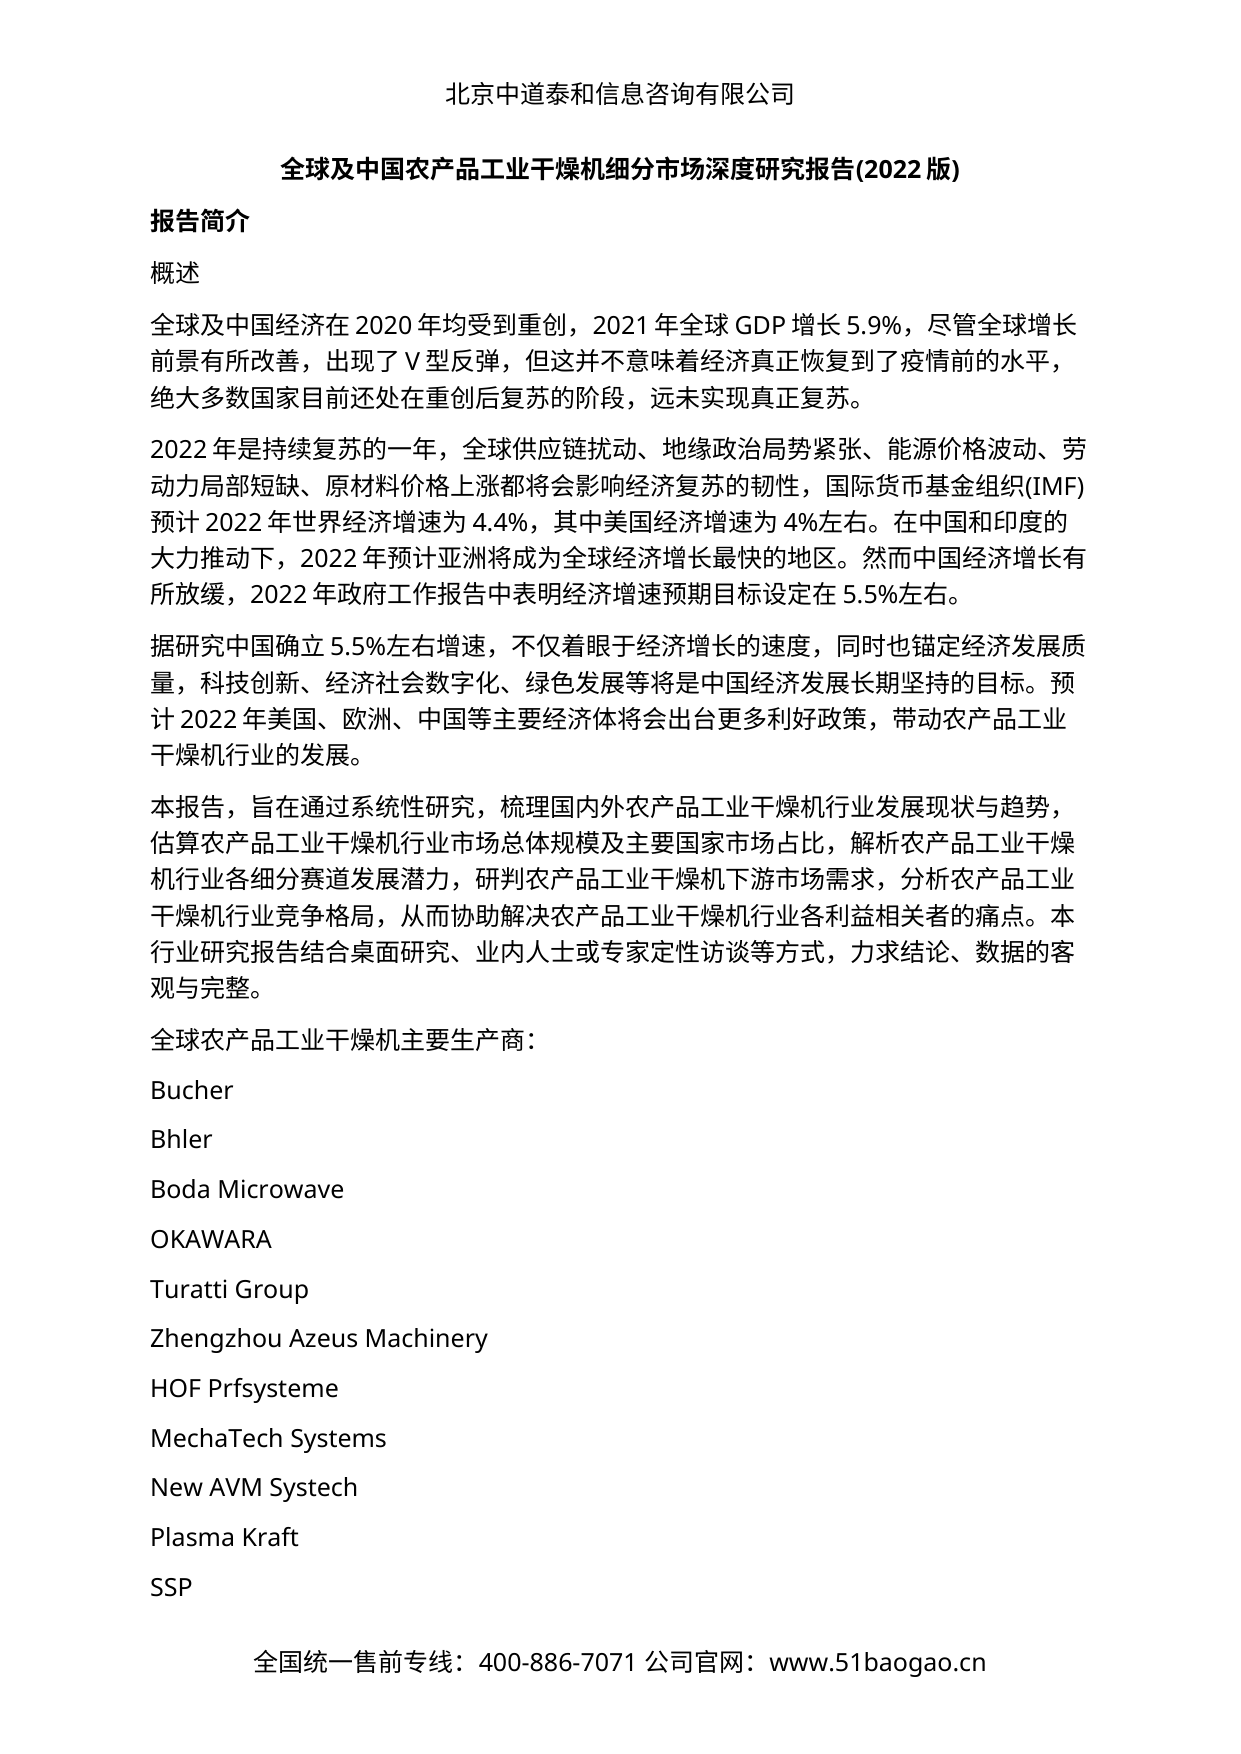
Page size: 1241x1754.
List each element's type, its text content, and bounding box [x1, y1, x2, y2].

text New AVM Systech [150, 1470, 1090, 1504]
text 本报告，旨在通过系统性研究，梳理国内外农产品工业干燥机行业发展现状与趋势，估算农产品工业干燥机行业市场总体规模及主要国家市场占比，解析农产品工业干燥机行业各细分赛道发展潜力，研判农产品工业干燥机下游市场需求，分析农产品工业干燥机行业竞争格局，从而协助解决农产品工业干燥机行业各利益相关者的痛点。本行业研究报告结合桌面研究、业内人士或专家定性访谈等方式，力求结论、数据的客观与完整。 [150, 787, 1090, 1005]
text Bhler [150, 1122, 1090, 1156]
text HOF Prfsysteme [150, 1371, 1090, 1405]
text 据研究中国确立5.5%左右增速，不仅着眼于经济增长的速度，同时也锚定经济发展质量，科技创新、经济社会数字化、绿色发展等将是中国经济发展长期坚持的目标。预计2022年美国、欧洲、中国等主要经济体将会出台更多利好政策，带动农产品工业干燥机行业的发展。 [150, 627, 1090, 772]
text 报告简介 [150, 202, 1090, 238]
text Turatti Group [150, 1271, 1090, 1305]
text 概述 [150, 254, 1090, 290]
text MechaTech Systems [150, 1420, 1090, 1454]
text Boda Microwave [150, 1172, 1090, 1206]
text OKAWARA [150, 1222, 1090, 1256]
text 2022年是持续复苏的一年，全球供应链扰动、地缘政治局势紧张、能源价格波动、劳动力局部短缺、原材料价格上涨都将会影响经济复苏的韧性，国际货币基金组织(IMF)预计2022年世界经济增速为4.4%，其中美国经济增速为4%左右。在中国和印度的大力推动下，2022年预计亚洲将成为全球经济增长最快的地区。然而中国经济增长有所放缓，2022年政府工作报告中表明经济增速预期目标设定在5.5%左右。 [150, 430, 1090, 611]
text 全球及中国农产品工业干燥机细分市场深度研究报告(2022版) [150, 150, 1090, 186]
text SSP [150, 1569, 1090, 1603]
text 全球农产品工业干燥机主要生产商： [150, 1021, 1090, 1057]
text Plasma Kraft [150, 1520, 1090, 1554]
text Bucher [150, 1072, 1090, 1107]
text Zhengzhou Azeus Machinery [150, 1321, 1090, 1355]
text 全球及中国经济在2020年均受到重创，2021年全球GDP增长5.9%，尽管全球增长前景有所改善，出现了V型反弹，但这并不意味着经济真正恢复到了疫情前的水平，绝大多数国家目前还处在重创后复苏的阶段，远未实现真正复苏。 [150, 306, 1090, 414]
